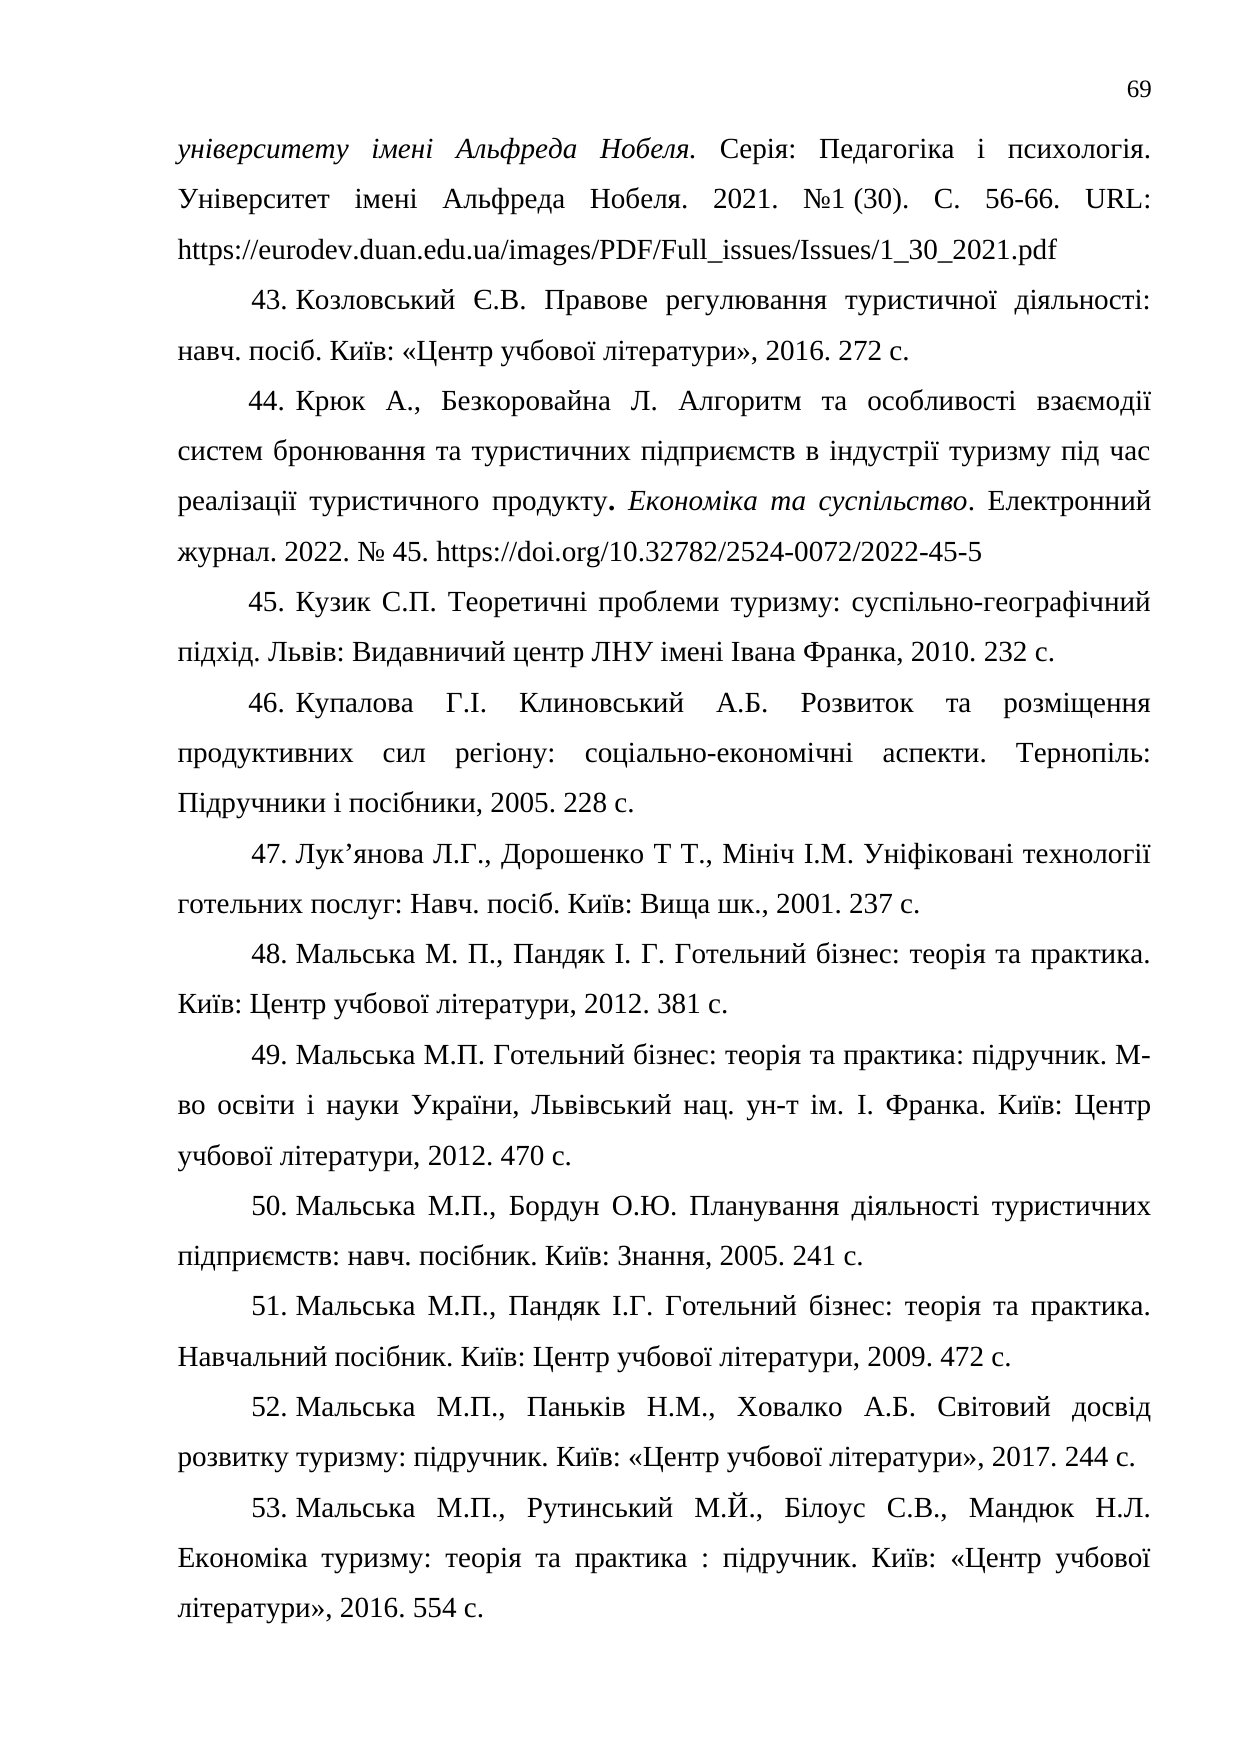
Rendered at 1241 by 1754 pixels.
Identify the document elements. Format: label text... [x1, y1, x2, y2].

list Козловський Є.В. Правове регулювання туристичної діяльності: навч. посіб. Київ: «Центр учбової літератури», 2016. 272 с. [177, 282, 1152, 366]
list Купалова Г.І. Клиновський А.Б. Розвиток та розміщення продуктивних сил регіону: соціально-економічні аспекти. Тернопіль: Підручники і посібники, 2005. 228 с. [177, 685, 1152, 819]
list Мальська М.П., Бордун О.Ю. Планування діяльності туристичних підприємств: навч. посібник. Київ: Знання, 2005. 241 с. [177, 1188, 1152, 1272]
list Мальська М.П. Готельний бізнес: теорія та практика: підручник. М-во освіти і науки України, Львівський нац. ун-т ім. І. Франка. Київ: Центр учбової літератури, 2012. 470 с. [177, 1037, 1152, 1171]
list Мальська М.П., Пандяк І.Г. Готельний бізнес: теорія та практика. Навчальний посібник. Київ: Центр учбової літератури, 2009. 472 с. [177, 1288, 1152, 1372]
list Мальська М.П., Рутинський М.Й., Білоус С.В., Мандюк Н.Л. Економіка туризму: теорія та практика : підручник. Київ: «Центр учбової літератури», 2016. 554 с. [177, 1490, 1152, 1624]
list Кузик С.П. Теоретичні проблеми туризму: суспільно-географічний підхід. Львів: Видавничий центр ЛНУ імені Івана Франка, 2010. 232 с. [177, 584, 1152, 668]
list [177, 131, 1152, 266]
list Мальська М.П., Паньків Н.М., Ховалко А.Б. Світовий досвід розвитку туризму: підручник. Київ: «Центр учбової літератури», 2017. 244 с. [177, 1389, 1152, 1473]
list Крюк А., Безкоровайна Л. Алгоритм та особливості взаємодії систем бронювання та туристичних підприємств в індустрії туризму під час реалізації туристичного продукту. Економіка та суспільство. Електронний журнал. 2022. № 45. https://doi.org/10.32782/2524-0072/2022-45-5 [177, 383, 1152, 567]
list Мальська М. П., Пандяк І. Г. Готельний бізнес: теорія та практика. Київ: Центр учбової літератури, 2012. 381 с. [177, 936, 1152, 1020]
list Лук’янова Л.Г., Дорошенко Т Т., Мініч І.М. Уніфіковані технології готельних послуг: Навч. посіб. Київ: Вища шк., 2001. 237 с. [177, 836, 1152, 919]
